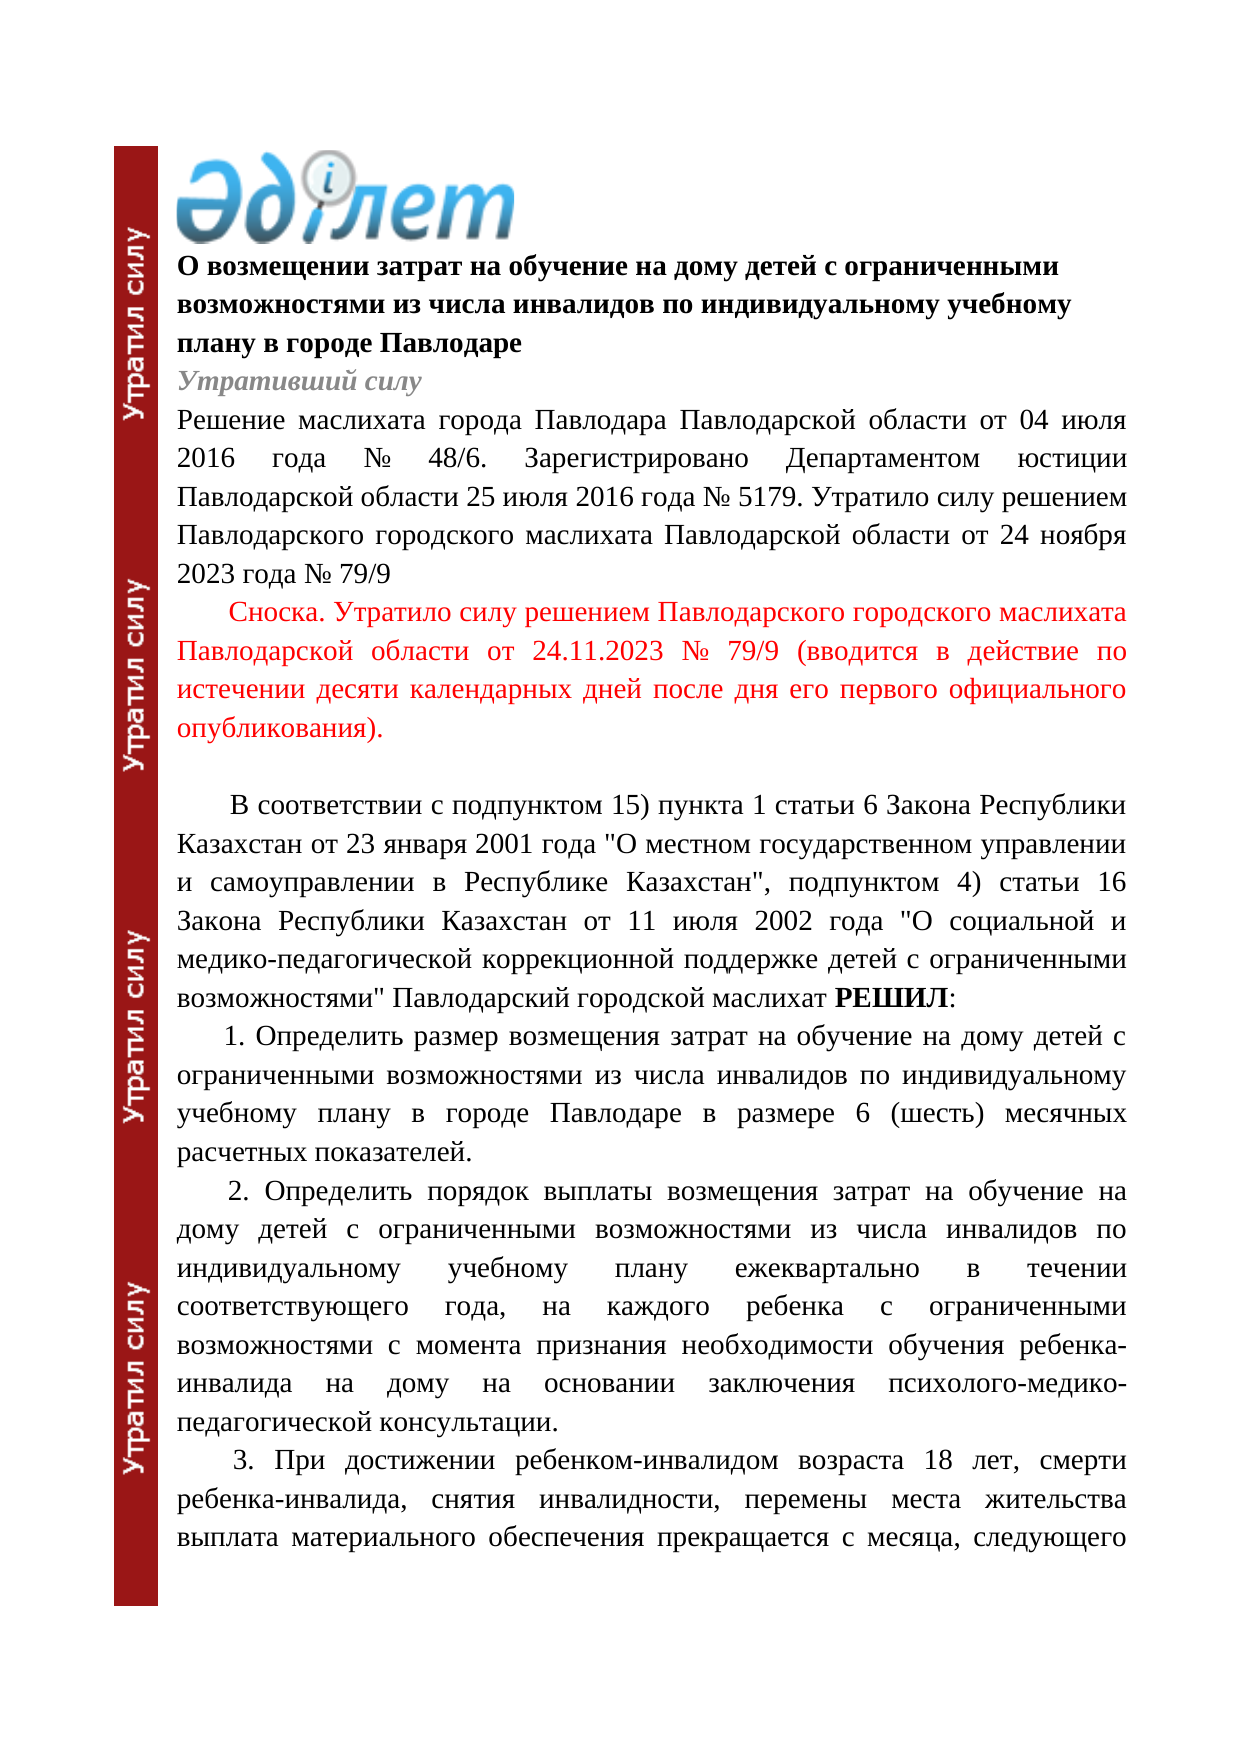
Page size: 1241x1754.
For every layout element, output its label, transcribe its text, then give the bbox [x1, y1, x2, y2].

picture [114, 358, 158, 363]
picture [114, 1553, 158, 1606]
text Сноска. Утратило силу решением Павлодарского городского маслихата Павлодарской области от 24.11.2023 № 79/9 (вводится в действие по истечении десяти календарных дней после дня его первого официального опубликования). [112, 594, 1128, 744]
text В соответствии с подпунктом 15) пункта 1 статьи 6 Закона Республики Казахстан от 23 января 2001 года "О местном государственном управлении и самоуправлении в Республике Казахстан", подпунктом 4) статьи 16 Закона Республики Казахстан от 11 июля 2002 года "О социальной и медико-педагогической коррекционной поддержке детей с ограниченными возможностями" Павлодарский городской маслихат РЕШИЛ: [112, 787, 1128, 1013]
text О возмещении затрат на обучение на дому детей с ограниченными возможностями из числа инвалидов по индивидуальному учебному плану в городе Павлодаре [112, 248, 1128, 358]
picture [114, 1437, 158, 1442]
text 2. Определить порядок выплаты возмещения затрат на обучение на дому детей с ограниченными возможностями из числа инвалидов по индивидуальному учебному плану ежеквартально в течении соответствующего года, на каждого ребенка с ограниченными возможностями с момента признания необходимости обучения ребенка-инвалида на дому на основании заключения психолого-медико-педагогической консультации. [112, 1173, 1128, 1437]
picture [114, 1168, 158, 1173]
text Решение маслихата города Павлодара Павлодарской области от 04 июля 2016 года № 48/6. Зарегистрировано Департаментом юстиции Павлодарской области 25 июля 2016 года № 5179. Утратило силу решением Павлодарского городского маслихата Павлодарской области от 24 ноября 2023 года № 79/9 [112, 402, 1128, 589]
picture [114, 589, 158, 594]
text 1. Определить размер возмещения затрат на обучение на дому детей с ограниченными возможностями из числа инвалидов по индивидуальному учебному плану в городе Павлодаре в размере 6 (шесть) месячных расчетных показателей. [112, 1018, 1128, 1168]
picture [114, 1013, 158, 1018]
text Утративший силу [112, 363, 1128, 397]
picture [114, 744, 158, 787]
picture [114, 397, 158, 402]
picture [114, 146, 158, 248]
picture [176, 150, 515, 244]
